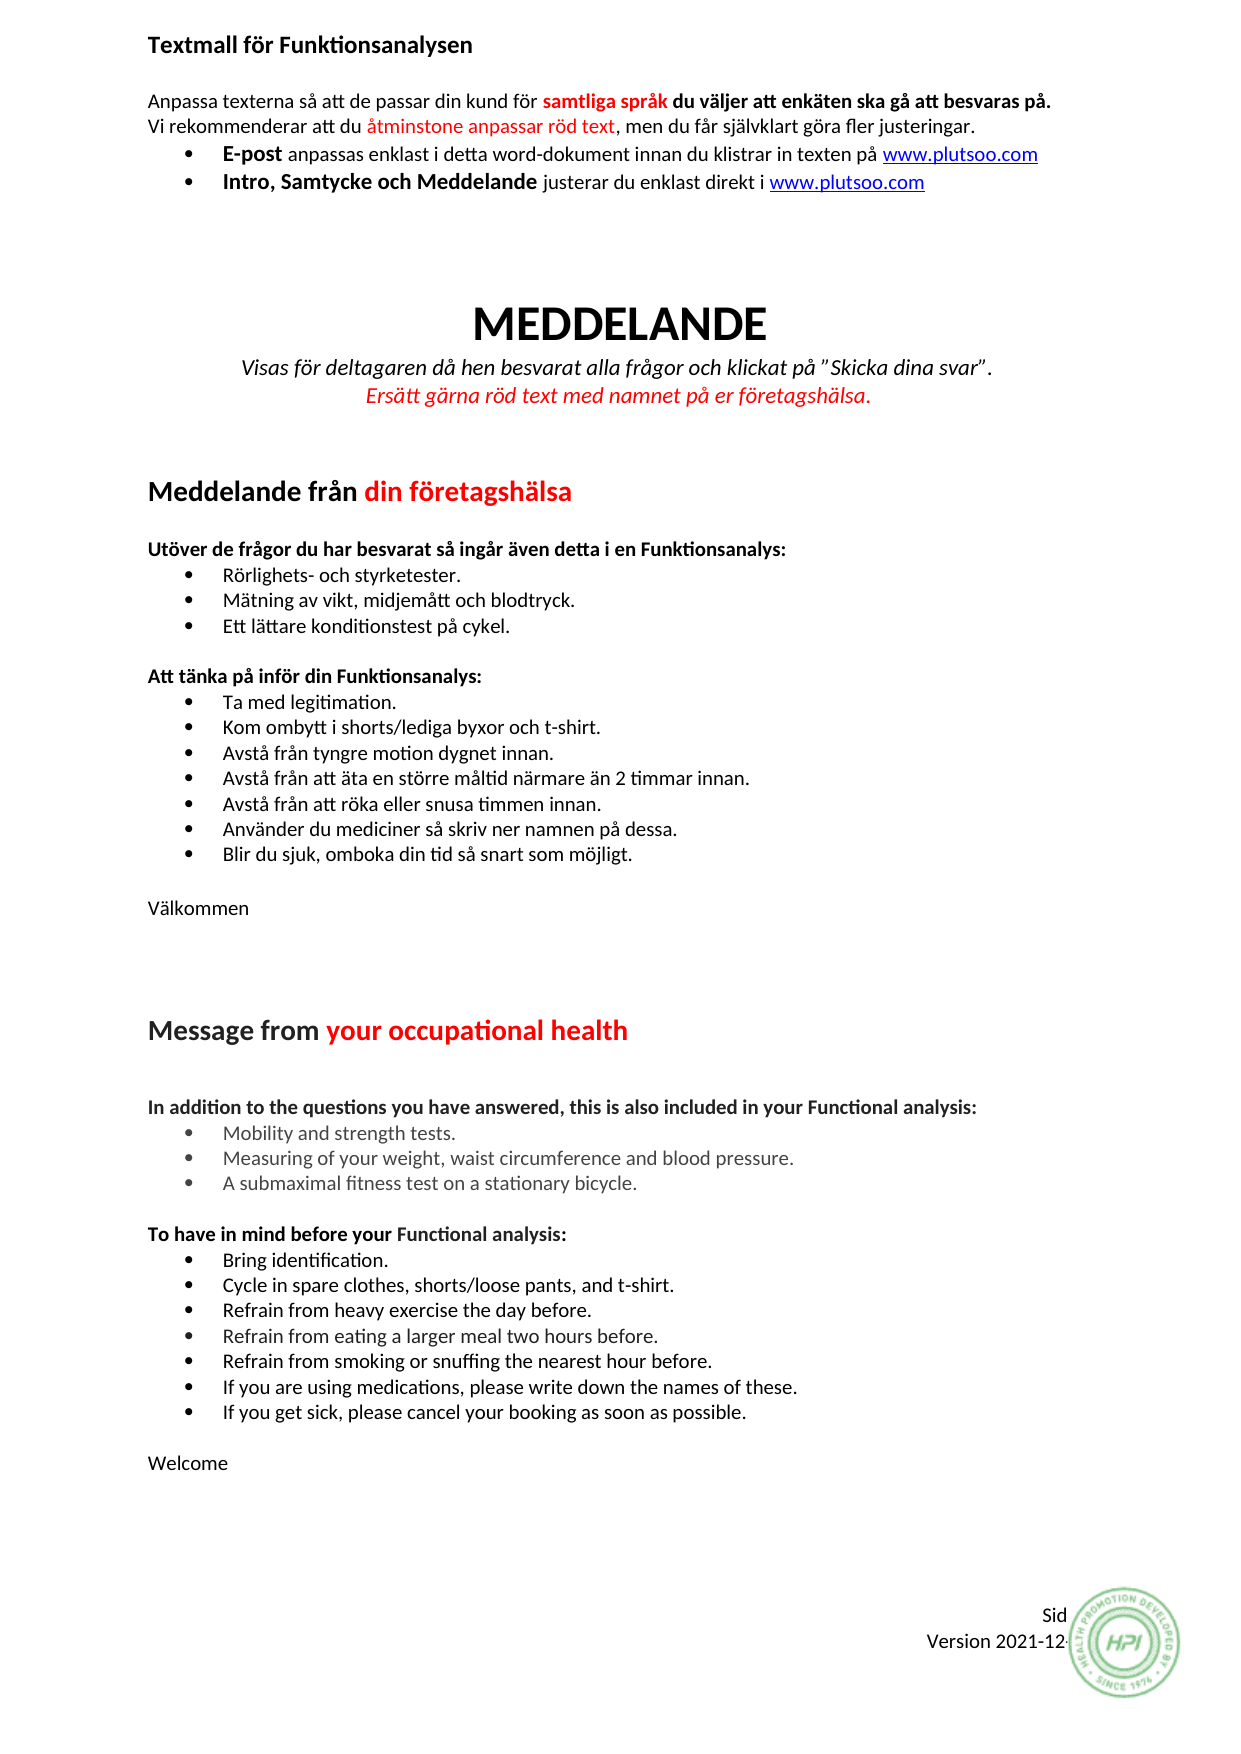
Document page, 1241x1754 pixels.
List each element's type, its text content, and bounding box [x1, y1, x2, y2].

list Avstå från att äta en större måltid närmare än 2 timmar innan. [185, 765, 1093, 791]
list Använder du mediciner så skriv ner namnen på dessa. [185, 816, 1093, 842]
text Welcome [148, 1450, 1093, 1476]
list If you get sick, please cancel your booking as soon as possible. [185, 1399, 1093, 1425]
list Avstå från tyngre motion dygnet innan. [185, 740, 1093, 765]
text Välkommen [148, 895, 1093, 920]
text Message from your occupational health [148, 1012, 1093, 1048]
text Visas för deltagaren då hen besvarat alla frågor och klickat på ”Skicka dina svar”. Ersätt gärna röd text med namnet på er företagshälsa. [148, 353, 1093, 409]
text Utöver de frågor du har besvarat så ingår även detta i en Funktionsanalys: [148, 537, 1093, 562]
list Blir du sjuk, omboka din tid så snart som möjligt. [185, 842, 1093, 895]
list Mätning av vikt, midjemått och blodtryck. [185, 587, 1093, 613]
list Avstå från att röka eller snusa timmen innan. [185, 791, 1093, 816]
list Ta med legitimation. [185, 689, 1093, 714]
text In addition to the questions you have answered, this is also included in your Functional analysis: [148, 1094, 1093, 1120]
text To have in mind before your Functional analysis: [148, 1221, 1093, 1247]
list Mobility and strength tests. [185, 1120, 1093, 1145]
list A submaximal fitness test on a stationary bicycle. [185, 1171, 1093, 1196]
text Meddelande från din företagshälsa [148, 473, 1093, 508]
list Refrain from heavy exercise the day before. [185, 1298, 1093, 1323]
list Refrain from eating a larger meal two hours before. [185, 1323, 1093, 1348]
list Kom ombytt i shorts/lediga byxor och t-shirt. [185, 714, 1093, 740]
list If you are using medications, please write down the names of these. [185, 1374, 1093, 1399]
list Measuring of your weight, waist circumference and blood pressure. [185, 1145, 1093, 1171]
picture [1066, 1585, 1184, 1705]
list Bring identification. [185, 1247, 1093, 1272]
list Cycle in spare clothes, shorts/loose pants, and t-shirt. [185, 1272, 1093, 1298]
text MEDDELANDE [148, 292, 1093, 353]
text Att tänka på inför din Funktionsanalys: [148, 664, 1093, 689]
list Ett lättare konditionstest på cykel. [185, 613, 1093, 638]
list Refrain from smoking or snuffing the nearest hour before. [185, 1348, 1093, 1374]
list Rörlighets- och styrketester. [185, 562, 1093, 587]
